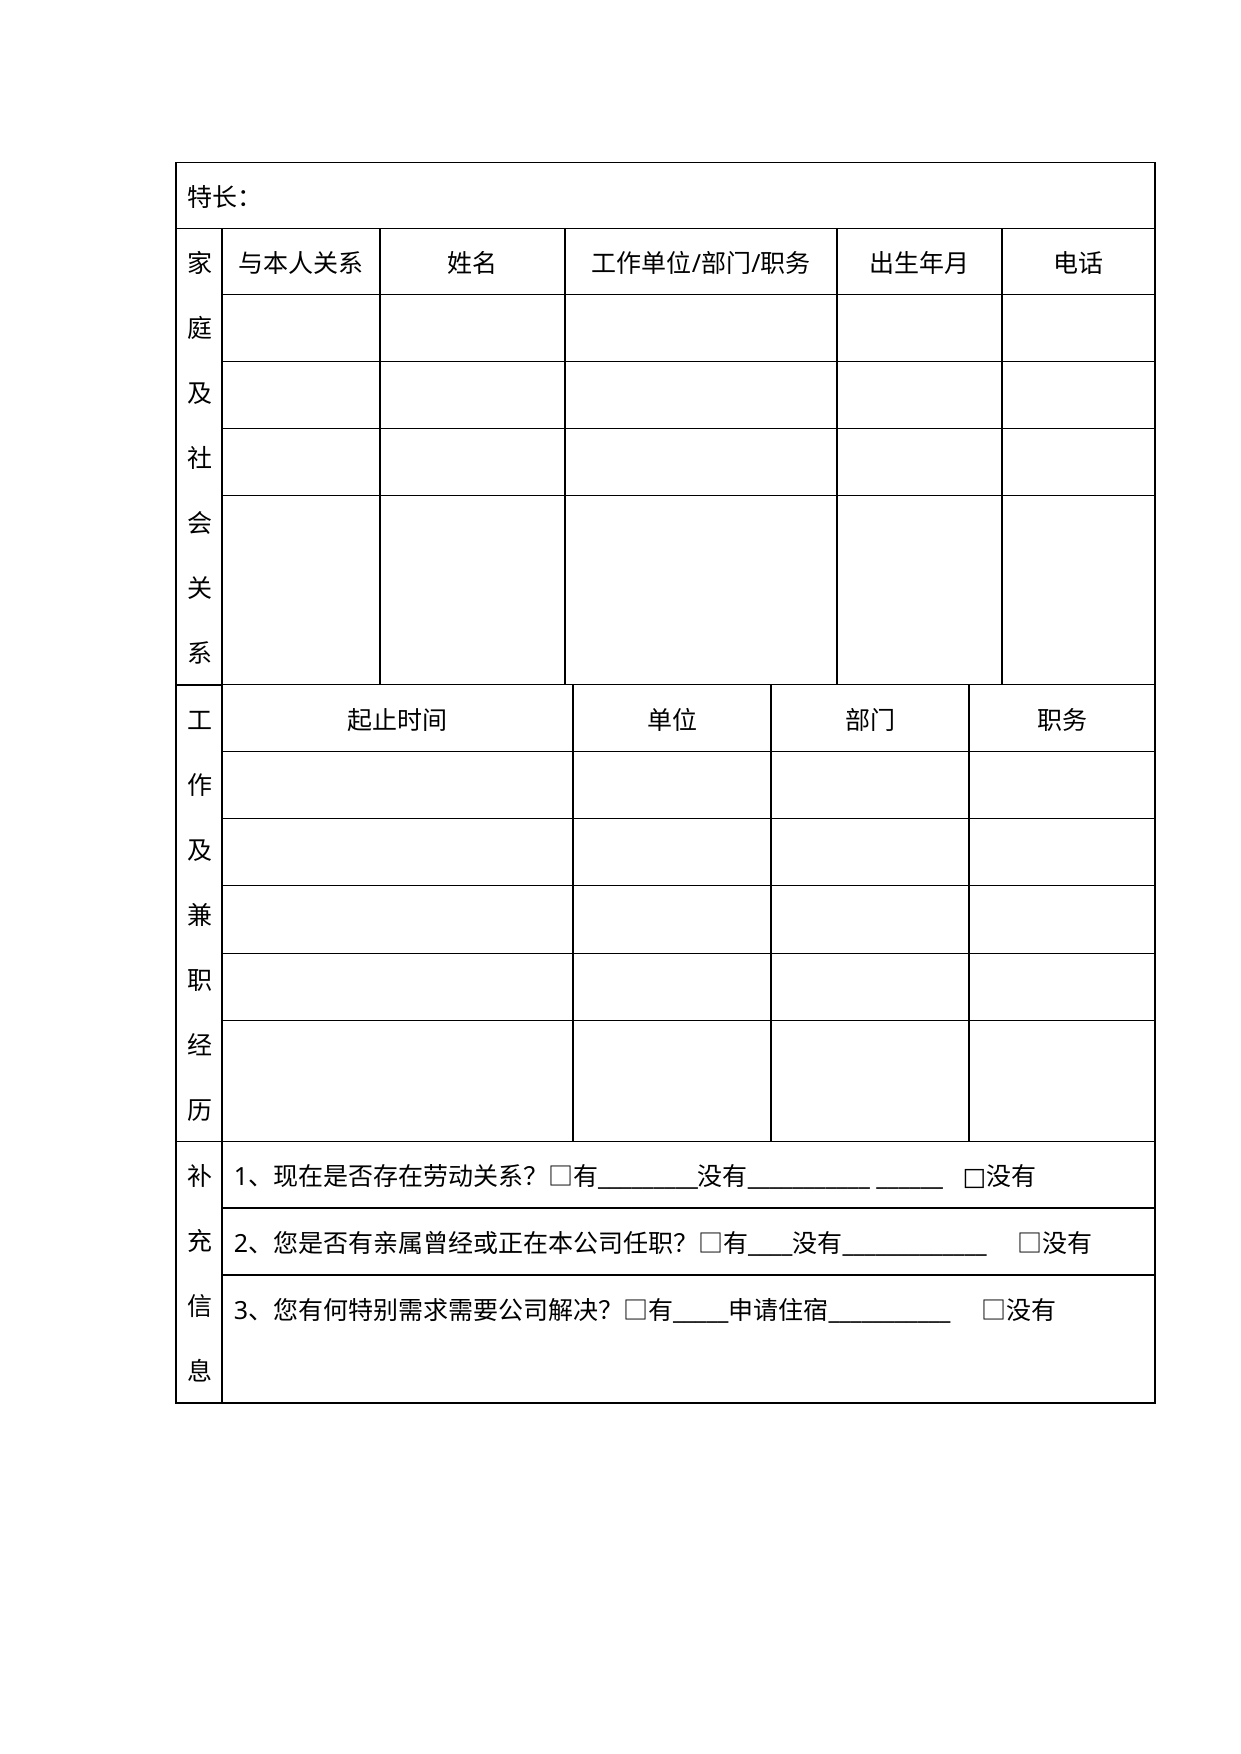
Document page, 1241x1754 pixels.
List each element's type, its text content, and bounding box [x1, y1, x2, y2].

table_cell 工作单位/部门/职务 [566, 229, 836, 294]
table_cell 职务 [970, 685, 1154, 751]
table_cell [574, 886, 770, 952]
table_cell 部门 [772, 685, 968, 751]
table_cell 1、现在是否存在劳动关系？□有_________没有___________ ______ □没有 [223, 1142, 1154, 1207]
table_cell 电话 [1003, 229, 1154, 294]
table_cell [970, 1021, 1154, 1141]
table_cell [1003, 429, 1154, 495]
table_cell [381, 429, 564, 495]
table_cell [566, 429, 836, 495]
table_cell 家庭及社会关系 [177, 229, 221, 684]
table_cell [223, 429, 379, 495]
table_cell [574, 954, 770, 1019]
table_cell 补充信息 [177, 1142, 221, 1402]
table_cell [223, 362, 379, 428]
table_cell [1003, 496, 1154, 684]
table_cell 2、您是否有亲属曾经或正在本公司任职？□有____没有_____________ □没有 [223, 1209, 1154, 1274]
table_cell [970, 819, 1154, 885]
table_cell [223, 295, 379, 361]
table_cell [381, 496, 564, 684]
table_cell [381, 362, 564, 428]
table_cell [566, 496, 836, 684]
table_cell [223, 496, 379, 684]
table_cell [574, 752, 770, 818]
table_cell [223, 954, 572, 1019]
table_cell [566, 362, 836, 428]
table_cell 与本人关系 [223, 229, 379, 294]
table_cell [223, 886, 572, 952]
table_cell [1003, 362, 1154, 428]
table_cell [574, 819, 770, 885]
table_cell [970, 954, 1154, 1019]
table_cell [574, 1021, 770, 1141]
table_cell [772, 954, 968, 1019]
table_cell [838, 362, 1001, 428]
table_cell [970, 752, 1154, 818]
table_cell 特长： [177, 163, 1154, 228]
table_cell [223, 752, 572, 818]
table_cell [772, 1021, 968, 1141]
table_cell 姓名 [381, 229, 564, 294]
table_cell [772, 819, 968, 885]
table_cell 工作及兼职经历 [177, 686, 221, 1141]
table_cell [772, 752, 968, 818]
table_cell [970, 886, 1154, 952]
table_cell [566, 295, 836, 361]
table_cell [838, 496, 1001, 684]
table_cell [838, 295, 1001, 361]
table_cell 出生年月 [838, 229, 1001, 294]
table_cell [772, 886, 968, 952]
table_cell 起止时间 [223, 685, 572, 751]
table_cell [838, 429, 1001, 495]
table_cell [381, 295, 564, 361]
table_cell 3、您有何特别需求需要公司解决？□有_____申请住宿___________ □没有 [223, 1276, 1154, 1402]
table_cell [1003, 295, 1154, 361]
table_cell 单位 [574, 685, 770, 751]
table_cell [223, 1021, 572, 1141]
table_cell [223, 819, 572, 885]
